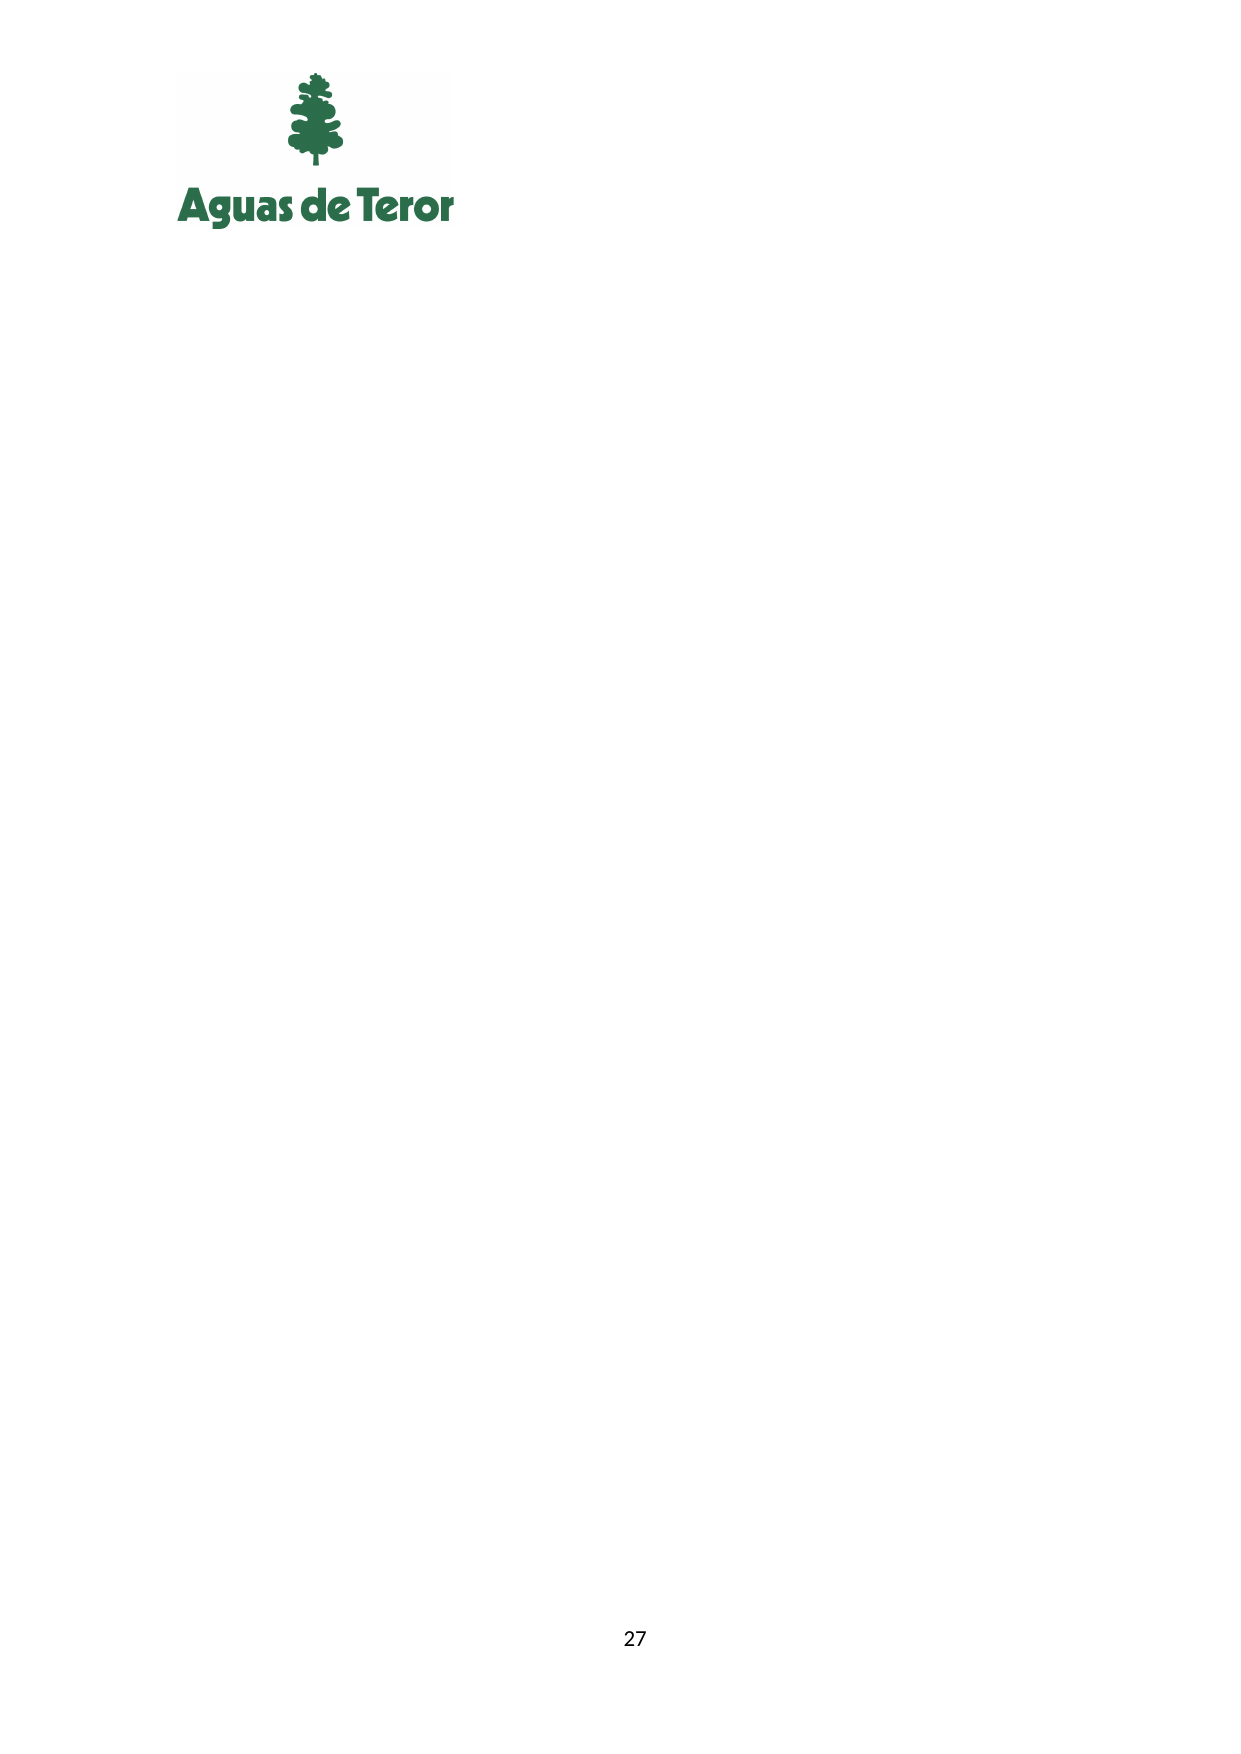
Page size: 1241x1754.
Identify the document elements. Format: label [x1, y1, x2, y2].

picture [177, 73, 454, 229]
